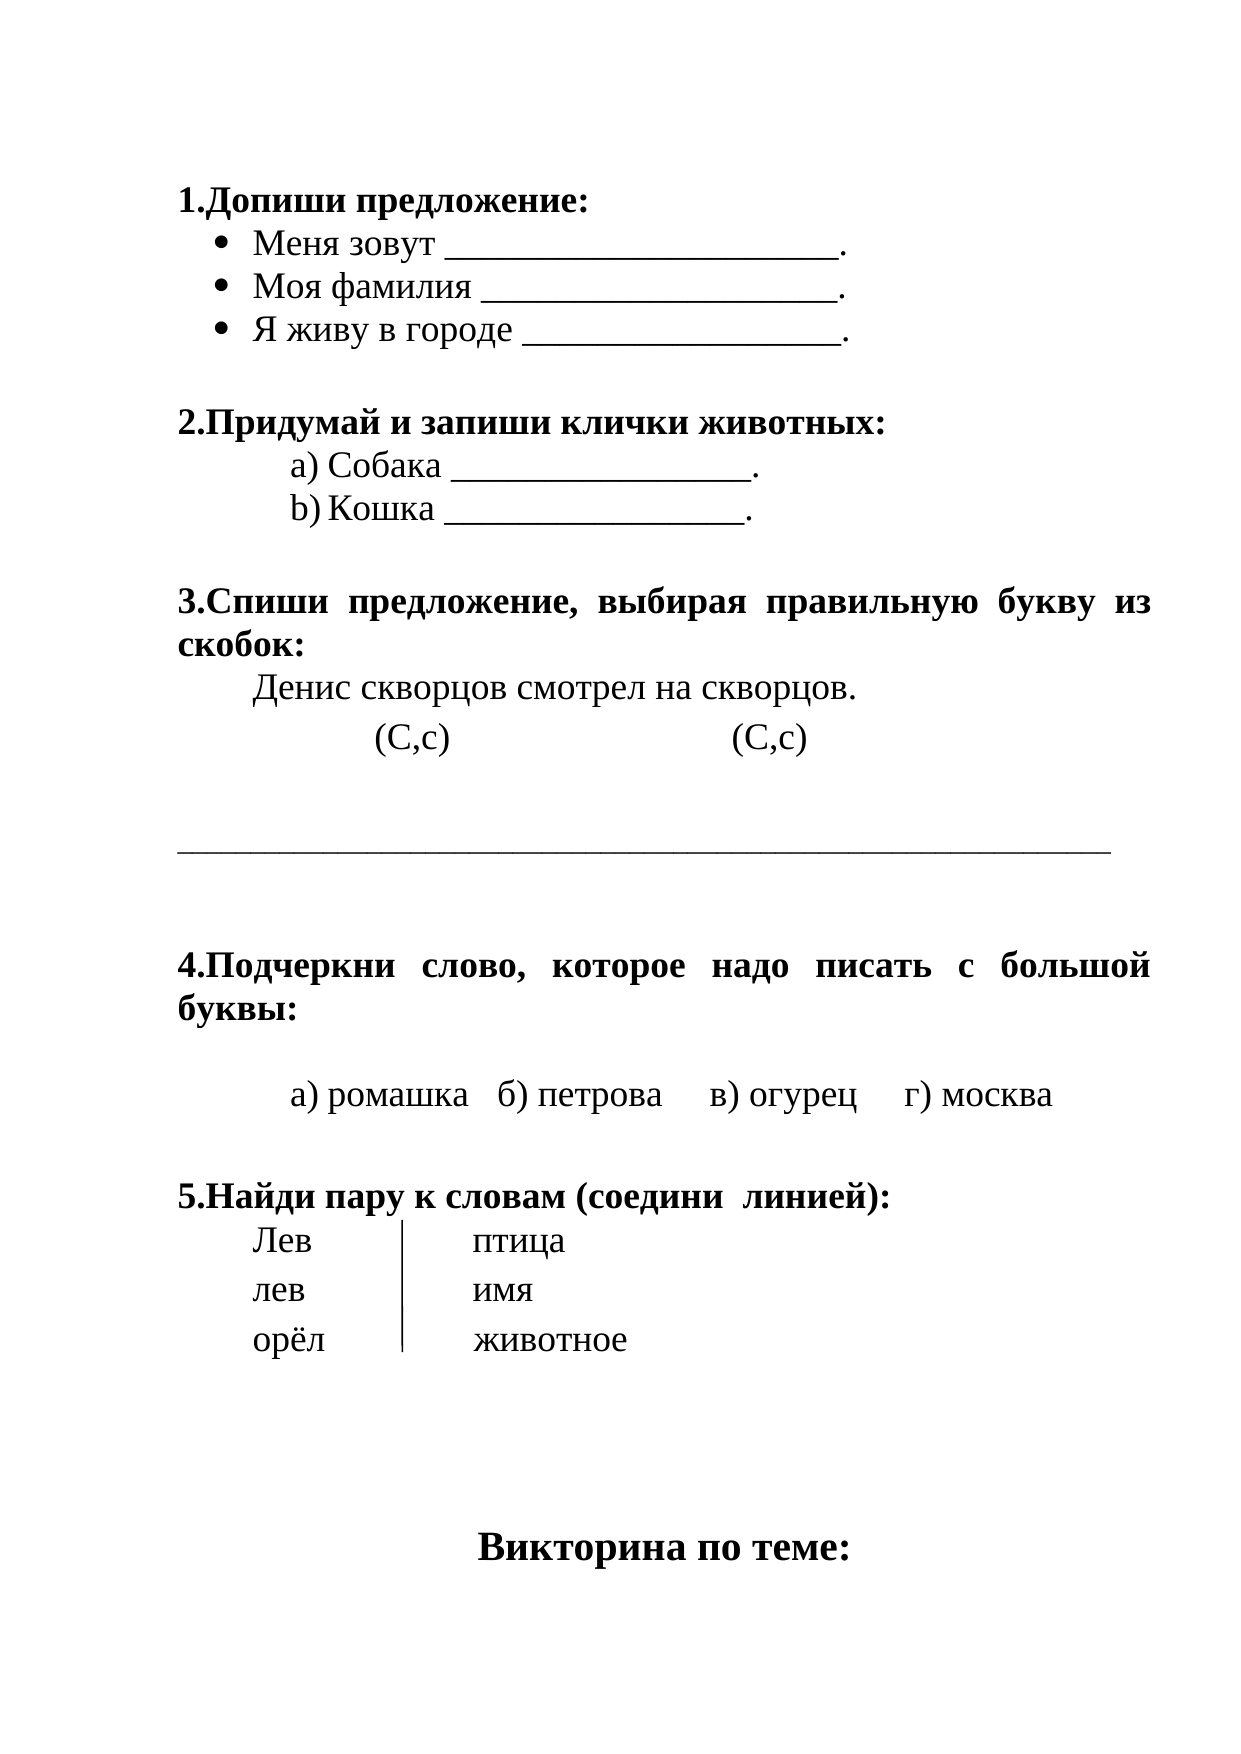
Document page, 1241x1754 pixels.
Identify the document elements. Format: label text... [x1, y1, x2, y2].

list Моя фамилия ___________________. [215, 264, 1152, 307]
text ________________________________________________________________ [177, 823, 1152, 857]
text лев имя [252, 1267, 401, 1310]
text (С,с) (С,с) [252, 714, 1152, 757]
text Викторина по теме: [177, 1521, 1152, 1569]
text 3.Спиши предложение, выбирая правильную букву из скобок: [177, 578, 1152, 665]
text Денис скворцов смотрел на скворцов. [252, 665, 1152, 708]
text 5.Найди пару к словам (соедини линией): [177, 1174, 1152, 1217]
list ромашка б) петрова в) огурец г) москва [290, 1071, 1152, 1114]
text орёл животное [252, 1316, 1152, 1359]
text лев имя [403, 1267, 1152, 1310]
list Я живу в городе _________________. [215, 307, 1152, 350]
text 4.Подчеркни слово, которое надо писать с большой буквы: [177, 942, 1152, 1028]
text Лев птица [252, 1217, 1152, 1260]
list Меня зовут _____________________. [215, 221, 1152, 264]
text 1.Допиши предложение: [177, 177, 1152, 221]
list Кошка ________________. [290, 486, 1152, 529]
list Собака ________________. [290, 443, 1152, 486]
text 2.Придумай и запиши клички животных: [177, 399, 1152, 443]
